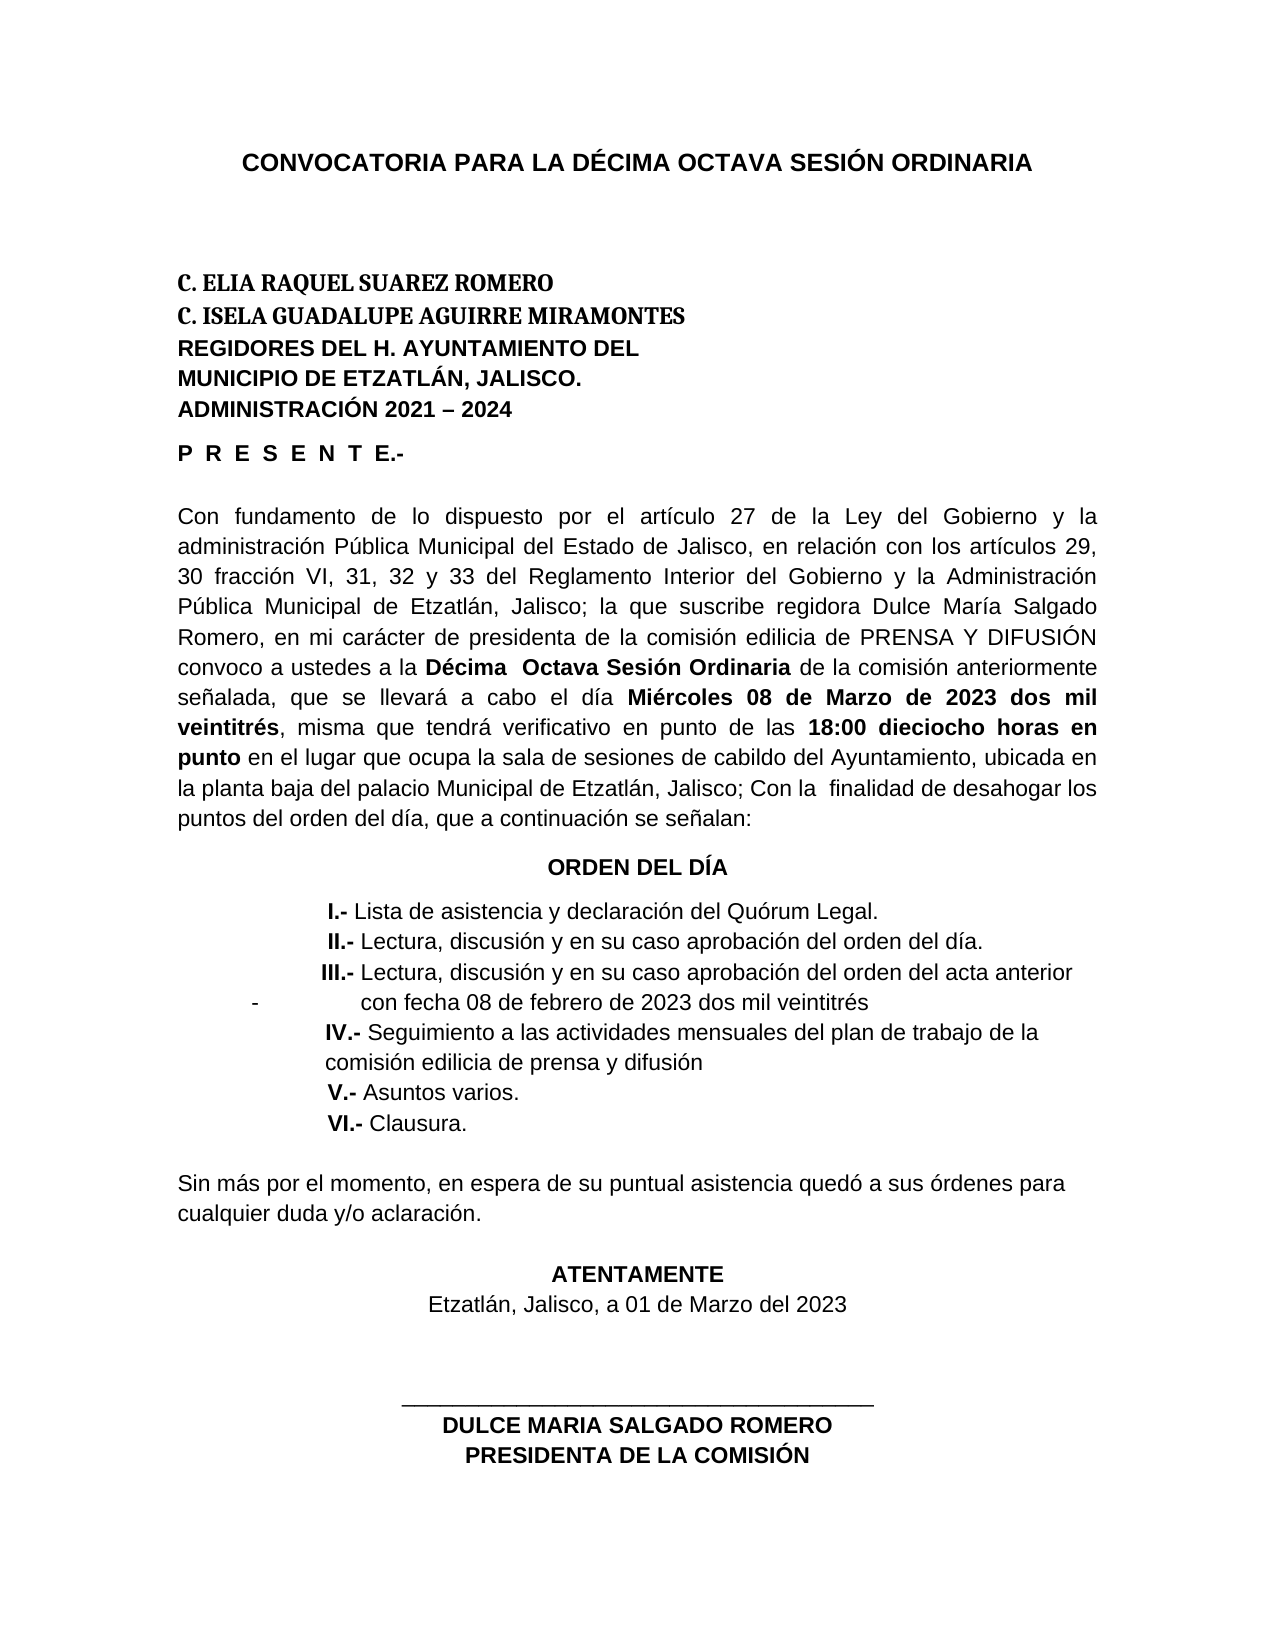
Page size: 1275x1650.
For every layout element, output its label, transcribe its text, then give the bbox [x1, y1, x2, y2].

text REGIDORES DEL H. AYUNTAMIENTO DEL [177, 335, 1098, 361]
text PRESIDENTA DE LA COMISIÓN [177, 1442, 1098, 1468]
text I.- Lista de asistencia y declaración del Quórum Legal. [177, 898, 1098, 924]
text MUNICIPIO DE ETZATLÁN, JALISCO. [177, 365, 1098, 392]
text Con fundamento de lo dispuesto por el artículo 27 de la Ley del Gobierno y la administración Pública Municipal del Estado de Jalisco, en relación con los artículos 29, 30 fracción VI, 31, 32 y 33 del Reglamento Interior del Gobierno y la Administración Pública Municipal de Etzatlán, Jalisco; la que suscribe regidora Dulce María Salgado Romero, en mi carácter de presidenta de la comisión edilicia de PRENSA Y DIFUSIÓN convoco a ustedes a la Décima Octava Sesión Ordinaria de la comisión anteriormente señalada, que se llevará a cabo el día Miércoles 08 de Marzo de 2023 dos mil veintitrés, misma que tendrá verificativo en punto de las 18:00 dieciocho horas en punto en el lugar que ocupa la sala de sesiones de cabildo del Ayuntamiento, ubicada en la planta baja del palacio Municipal de Etzatlán, Jalisco; Con la finalidad de desahogar los puntos del orden del día, que a continuación se señalan: [177, 503, 1098, 831]
text CONVOCATORIA PARA LA DÉCIMA OCTAVA SESIÓN ORDINARIA [177, 148, 1098, 176]
text C. ISELA GUADALUPE AGUIRRE MIRAMONTES [177, 302, 1098, 331]
text _____________________________________ [177, 1381, 1098, 1408]
text P R E S E N T E.- [177, 439, 1098, 466]
text V.- Asuntos varios. [177, 1079, 1098, 1106]
text ADMINISTRACIÓN 2021 – 2024 [177, 396, 1098, 422]
text VI.- Clausura. [177, 1109, 1098, 1136]
text III.- Lectura, discusión y en su caso aprobación del orden del acta anterior - con fecha 08 de febrero de 2023 dos mil veintitrés [251, 958, 1098, 1015]
text ORDEN DEL DÍA [177, 854, 1098, 881]
text Sin más por el momento, en espera de su puntual asistencia quedó a sus órdenes para cualquier duda y/o aclaración. [177, 1170, 1098, 1227]
text II.- Lectura, discusión y en su caso aprobación del orden del día. [177, 928, 1098, 955]
text IV.- Seguimiento a las actividades mensuales del plan de trabajo de la comisión edilicia de prensa y difusión [325, 1019, 1098, 1076]
text Etzatlán, Jalisco, a 01 de Marzo del 2023 [177, 1291, 1098, 1317]
text ATENTAMENTE [177, 1261, 1098, 1287]
text DULCE MARIA SALGADO ROMERO [177, 1412, 1098, 1438]
text C. ELIA RAQUEL SUAREZ ROMERO [177, 269, 1098, 298]
